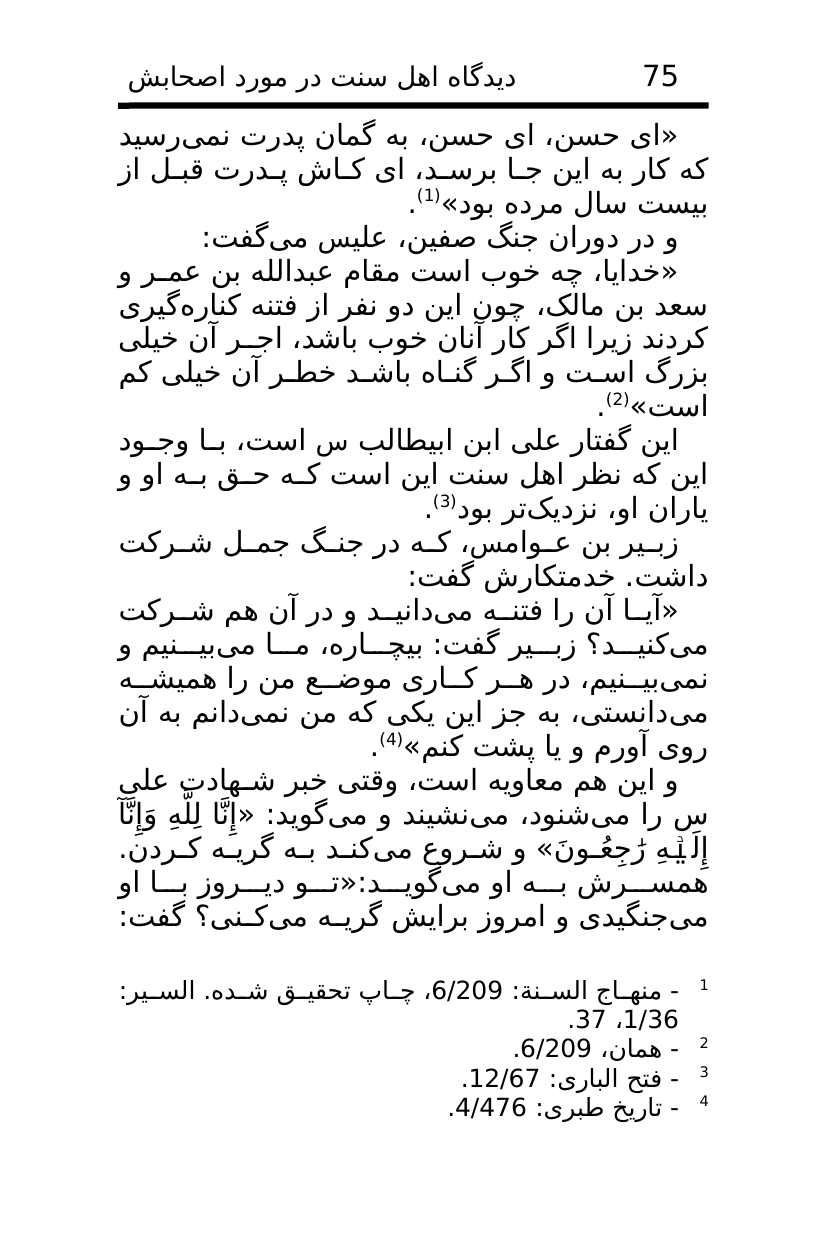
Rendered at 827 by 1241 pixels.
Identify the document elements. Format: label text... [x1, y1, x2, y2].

text «خدایا، چه خوب است مقام عبدالله بن عمر و سعد بن مالک، چون این دو نفر از فتنه کناره‌گیری کردند زیرا اگر کار آنان خوب باشد، اجر آن خیلی بزرگ است و اگر گناه باشد خطر آن خیلی کم است»(). [118, 254, 709, 424]
text این گفتار علی ابن‌ ابیطالب س است، با وجود این که نظر اهل سنت این است که حق به او و یاران او، نزدیک‌تر بود(). [118, 424, 709, 526]
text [118, 763, 709, 933]
text «آیا آن را فتنه می‌دانید و در آن هم شرکت می‌کنید؟ زبیر گفت: بیچاره، ما می‌بینیم و نمی‌بینیم، در هر کاری موضع من را همیشه می‌دانستی، به جز این یکی که من نمی‌دانم به آن روی آورم و یا پشت کنم»(). [118, 593, 709, 763]
text و در دوران جنگ صفین، علیس می‌گفت: [118, 220, 709, 254]
text زبیر بن عوامس، که در جنگ جمل شرکت داشت. خدمتکارش گفت: [118, 526, 709, 593]
text «اى حسن، اى حسن، به گمان پدرت نمی‌رسید كه کار به این جا برسد، اى كاش پدرت قبل از بیست سال مرده بود»(). [118, 118, 709, 220]
